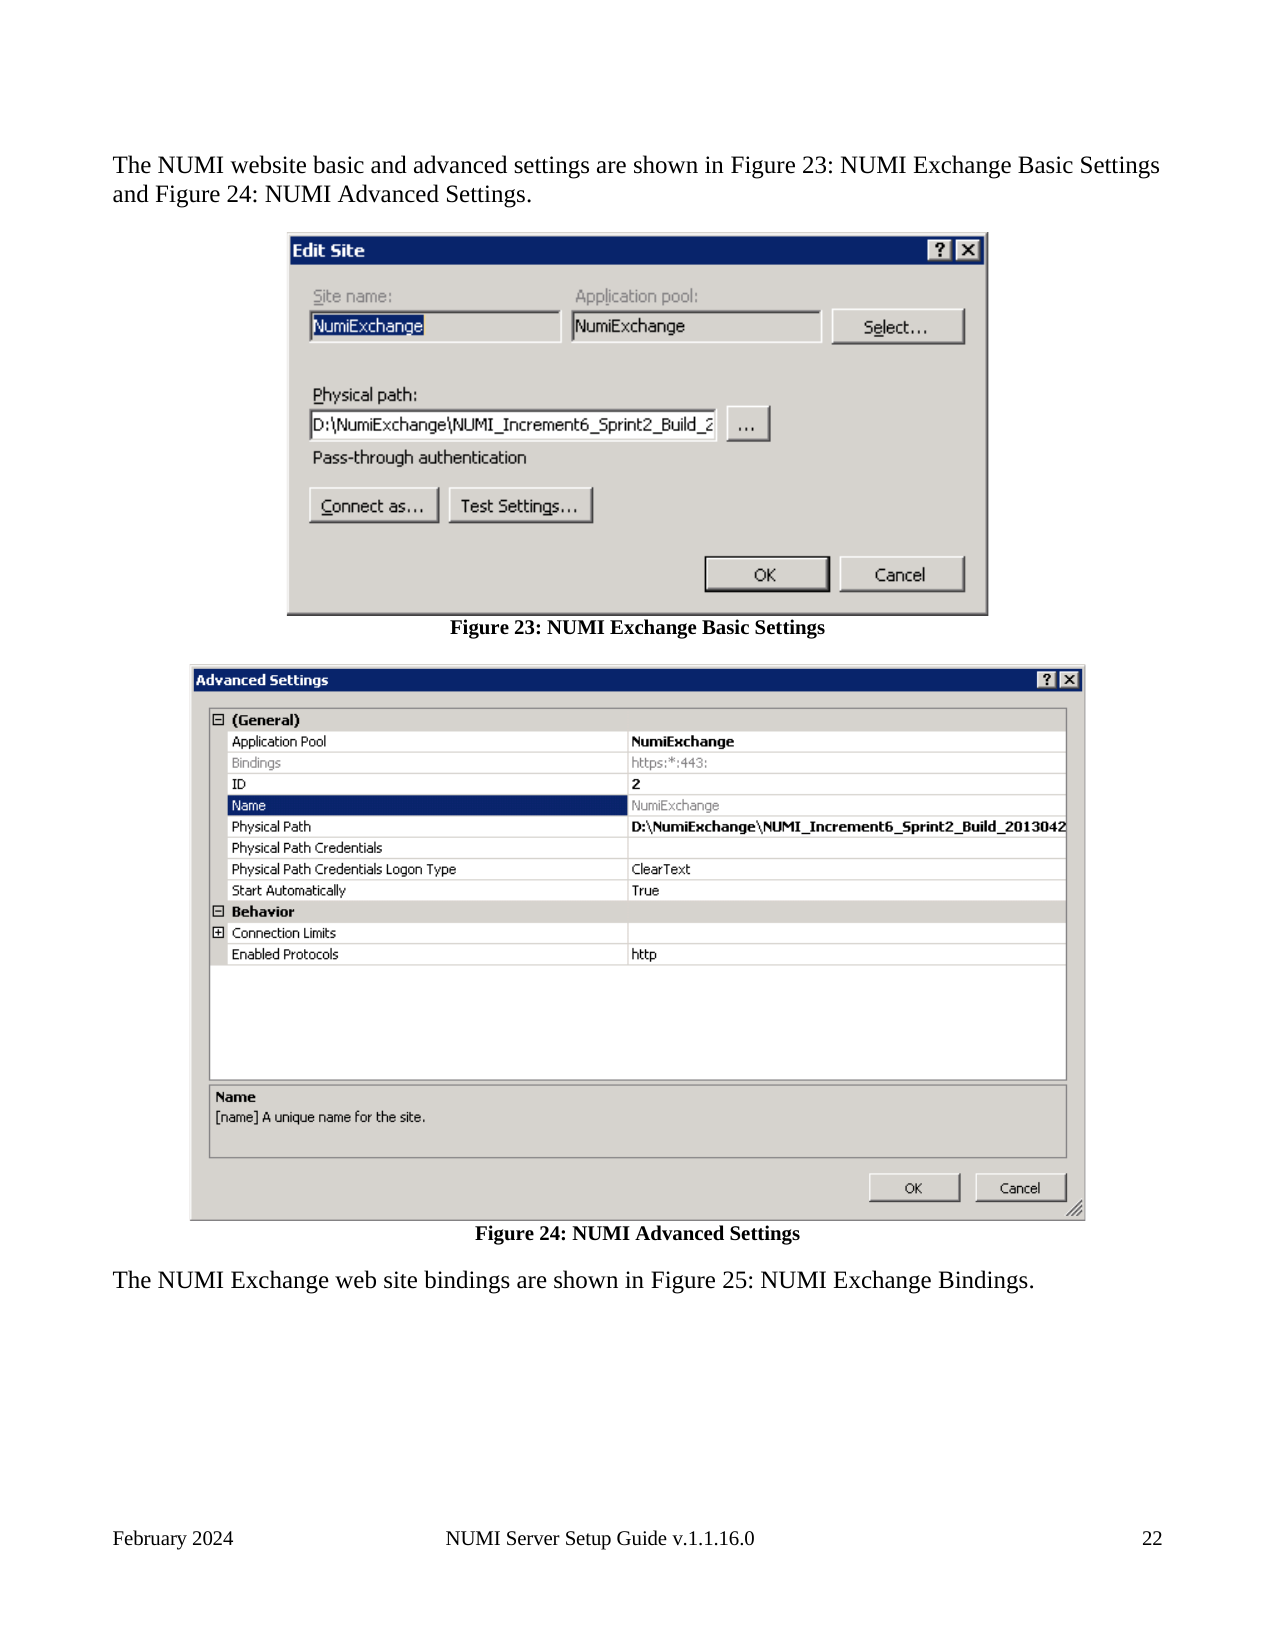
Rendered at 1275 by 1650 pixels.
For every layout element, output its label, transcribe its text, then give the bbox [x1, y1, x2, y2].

text The NUMI Exchange web site bindings are shown in Figure 25: NUMI Exchange Bindings. [112, 1266, 1162, 1294]
text Figure 24: NUMI Advanced Settings [112, 1221, 1162, 1245]
text Figure 23: NUMI Exchange Basic Settings [112, 615, 1162, 639]
text The NUMI website basic and advanced settings are shown in Figure 23: NUMI Exchange Basic Settings and Figure 24: NUMI Advanced Settings. [112, 150, 1162, 207]
picture [189, 664, 1086, 1221]
picture [286, 232, 989, 616]
